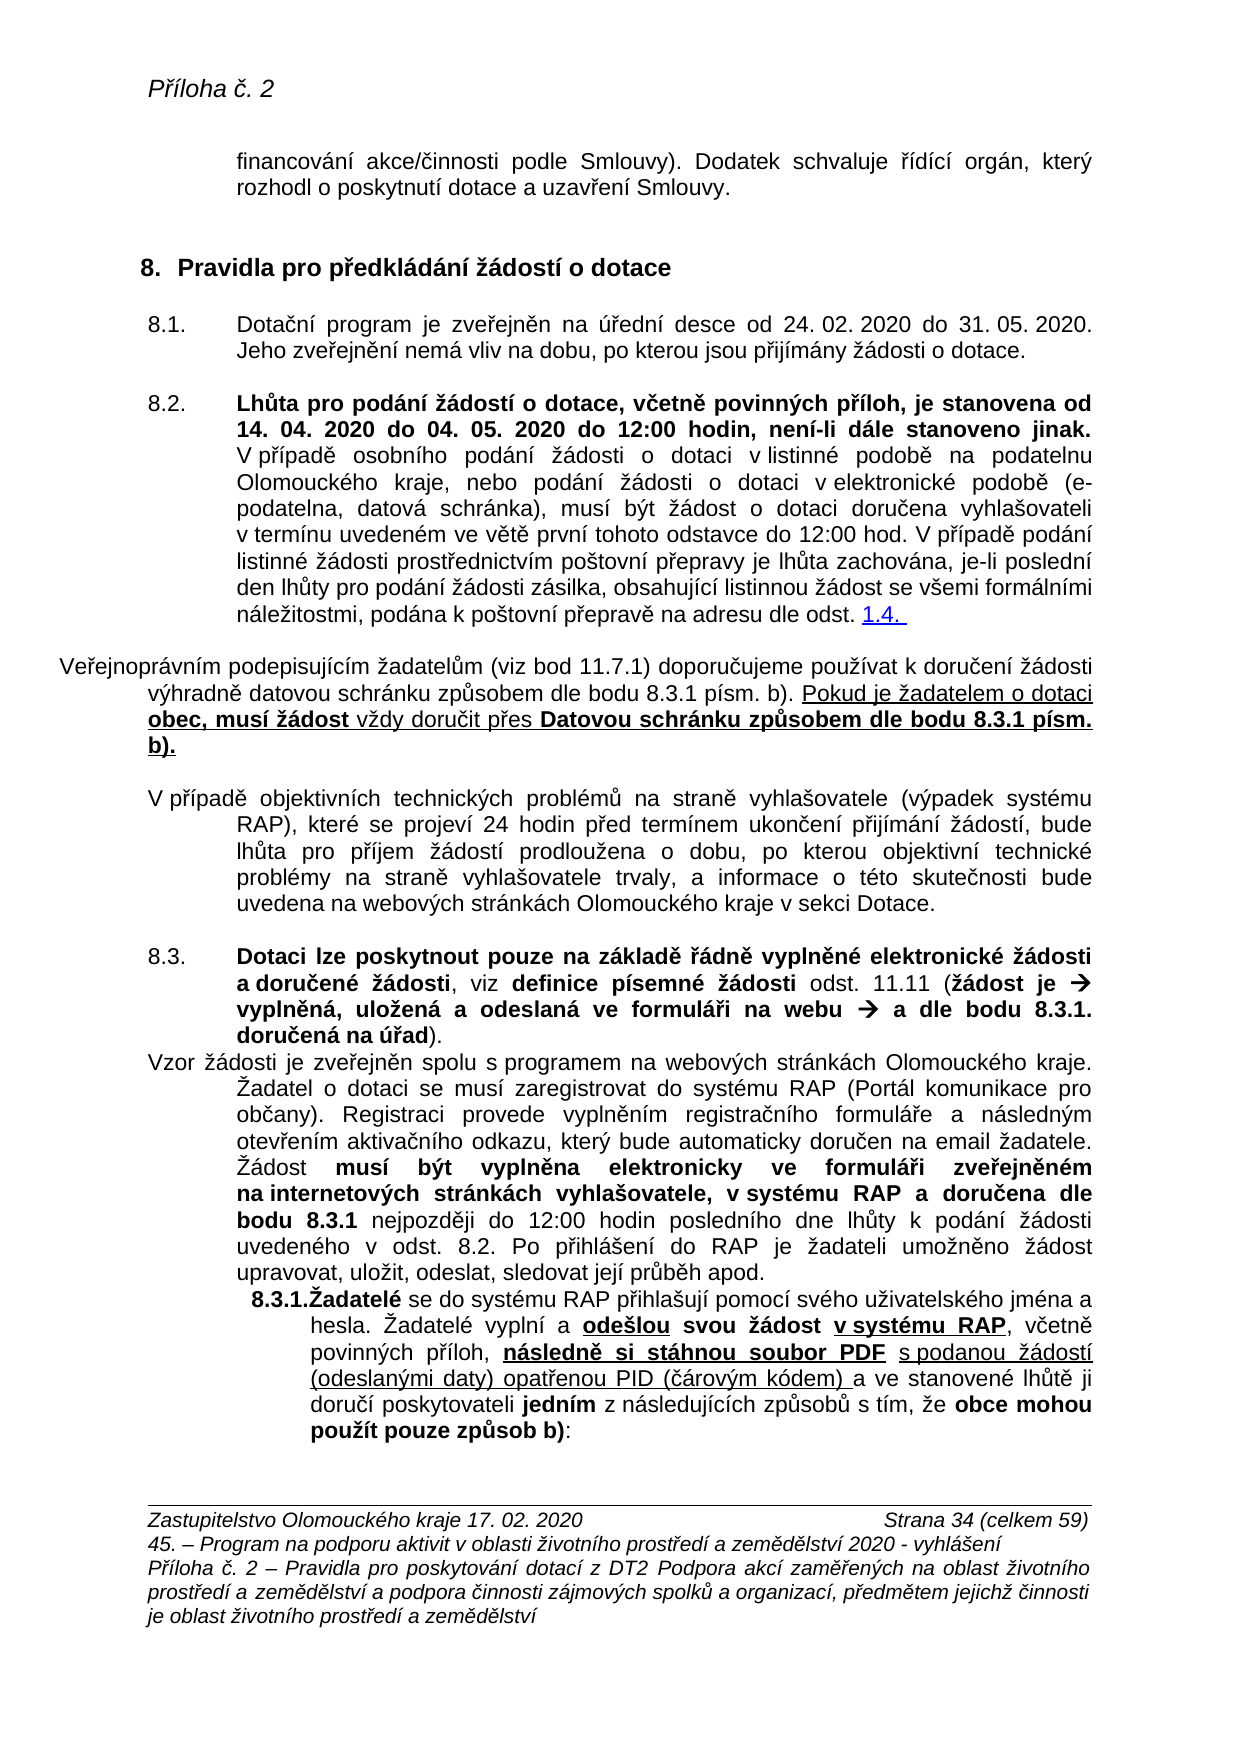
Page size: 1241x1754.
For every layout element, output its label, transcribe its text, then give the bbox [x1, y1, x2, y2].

list Lhůta pro podání žádostí o dotace, včetně povinných příloh, je stanovena od 14. 04. 2020 do 04. 05. 2020 do 12:00 hodin, není-li dále stanoveno jinak. V případě osobního podání žádosti o dotaci v listinné podobě na podatelnu Olomouckého kraje, nebo podání žádosti o dotaci v elektronické podobě (e-podatelna, datová schránka), musí být žádost o dotaci doručena vyhlašovateli v termínu uvedeném ve větě první tohoto odstavce do 12:00 hod. V případě podání listinné žádosti prostřednictvím poštovní přepravy je lhůta zachována, je-li poslední den lhůty pro podání žádosti zásilka, obsahující listinnou žádost se všemi formálními náležitostmi, podána k poštovní přepravě na adresu dle odst. 1.4. [148, 390, 1092, 627]
list Dotaci lze poskytnout pouze na základě řádně vyplněné elektronické žádosti a doručené žádosti, viz definice písemné žádosti odst. 11.11 (žádost je vyplněná, uložená a odeslaná ve formuláři na webu a dle bodu 8.3.1. doručená na úřad). [148, 943, 1092, 1048]
text V případě objektivních technických problémů na straně vyhlašovatele (výpadek systému RAP), které se projeví 24 hodin před termínem ukončení přijímání žádostí, bude lhůta pro příjem žádostí prodloužena o dobu, po kterou objektivní technické problémy na straně vyhlašovatele trvaly, a informace o této skutečnosti bude uvedena na webových stránkách Olomouckého kraje v sekci Dotace. [148, 785, 1092, 917]
list Dotační program je zveřejněn na úřední desce od 24. 02. 2020 do 31. 05. 2020. Jeho zveřejnění nemá vliv na dobu, po kterou jsou přijímány žádosti o dotace. [148, 311, 1092, 363]
text Vzor žádosti je zveřejněn spolu s programem na webových stránkách Olomouckého kraje. Žadatel o dotaci se musí zaregistrovat do systému RAP (Portál komunikace pro občany). Registraci provede vyplněním registračního formuláře a následným otevřením aktivačního odkazu, který bude automaticky doručen na email žadatele. Žádost musí být vyplněna elektronicky ve formuláři zveřejněném na internetových stránkách vyhlašovatele, v systému RAP a doručena dle bodu 8.3.1 nejpozději do 12:00 hodin posledního dne lhůty k podání žádosti uvedeného v odst. 8.2. Po přihlášení do RAP je žadateli umožněno žádost upravovat, uložit, odeslat, sledovat její průběh apod. [148, 1048, 1092, 1286]
list Pravidla pro předkládání žádostí o dotace [140, 253, 1092, 282]
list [148, 148, 1092, 200]
list Veřejnoprávním podepisujícím žadatelům (viz bod 11.7.1) doporučujeme používat k doručení žádosti výhradně datovou schránku způsobem dle bodu 8.3.1 písm. b). Pokud je žadatelem o dotaci obec, musí žádost vždy doručit přes Datovou schránku způsobem dle bodu 8.3.1 písm. b). [59, 653, 1092, 759]
list 8.3.1.Žadatelé se do systému RAP přihlašují pomocí svého uživatelského jména a hesla. Žadatelé vyplní a odešlou svou žádost v systému RAP, včetně povinných příloh, následně si stáhnou soubor PDF s podanou žádostí (odeslanými daty) opatřenou PID (čárovým kódem) a ve stanovené lhůtě ji doručí poskytovateli jedním z následujících způsobů s tím, že obce mohou použít pouze způsob b): [251, 1286, 1092, 1444]
